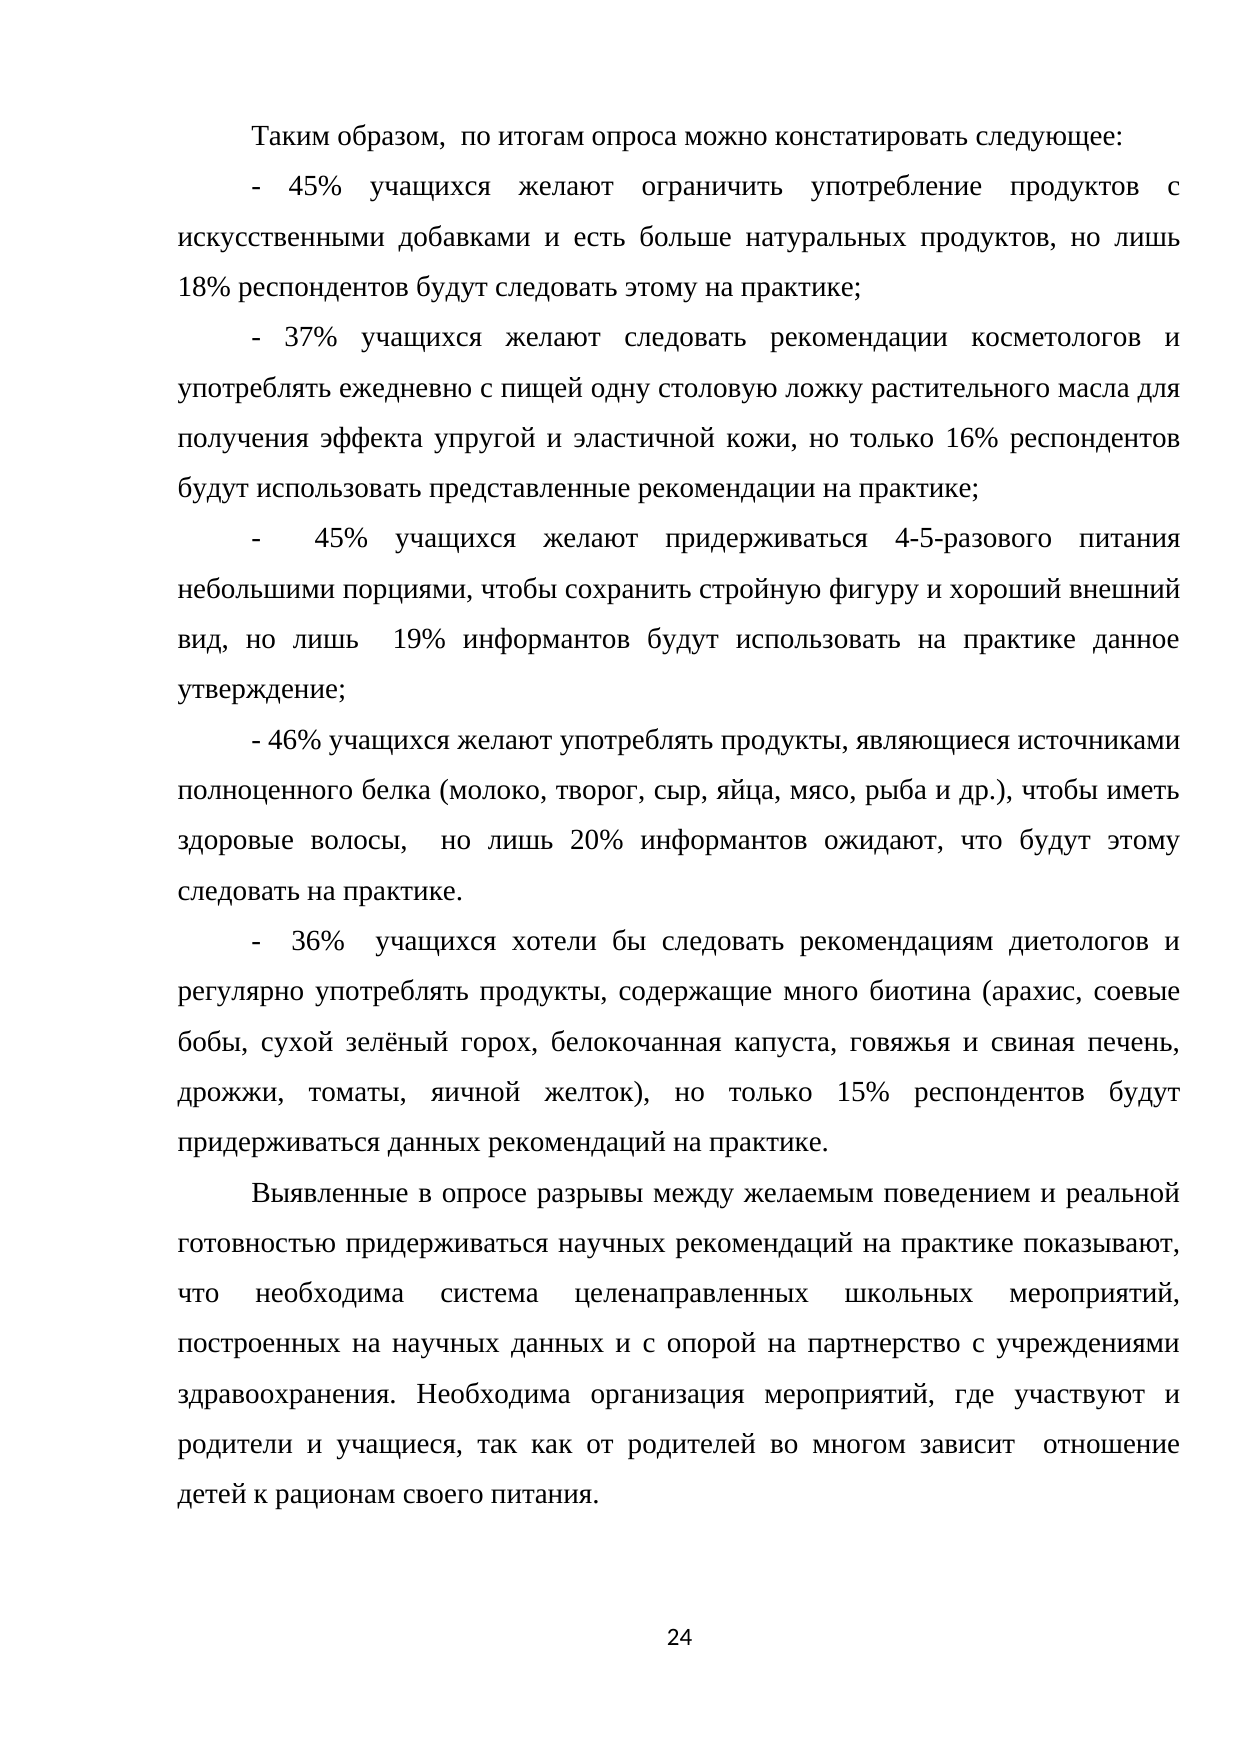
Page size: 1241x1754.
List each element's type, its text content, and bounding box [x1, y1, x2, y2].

text - 46% учащихся желают употреблять продукты, являющиеся источниками полноценного белка (молоко, творог, сыр, яйца, мясо, рыба и др.), чтобы иметь здоровые волосы, но лишь 20% информантов ожидают, что будут этому следовать на практике. [177, 722, 1181, 906]
text Таким образом, по итогам опроса можно констатировать следующее: [177, 118, 1181, 152]
text - 36% учащихся хотели бы следовать рекомендациям диетологов и регулярно употреблять продукты, содержащие много биотина (арахис, соевые бобы, сухой зелёный горох, белокочанная капуста, говяжья и свиная печень, дрожжи, томаты, яичной желток), но только 15% респондентов будут придерживаться данных рекомендаций на практике. [177, 923, 1181, 1158]
text - 45% учащихся желают ограничить употребление продуктов с искусственными добавками и есть больше натуральных продуктов, но лишь 18% респондентов будут следовать этому на практике; [177, 168, 1181, 303]
text - 37% учащихся желают следовать рекомендации косметологов и употреблять ежедневно с пищей одну столовую ложку растительного масла для получения эффекта упругой и эластичной кожи, но только 16% респондентов будут использовать представленные рекомендации на практике; [177, 319, 1181, 504]
text - 45% учащихся желают придерживаться 4-5-разового питания небольшими порциями, чтобы сохранить стройную фигуру и хороший внешний вид, но лишь 19% информантов будут использовать на практике данное утверждение; [177, 521, 1181, 705]
text Выявленные в опросе разрывы между желаемым поведением и реальной готовностью придерживаться научных рекомендаций на практике показывают, что необходима система целенаправленных школьных мероприятий, построенных на научных данных и с опорой на партнерство с учреждениями здравоохранения. Необходима организация мероприятий, где участвуют и родители и учащиеся, так как от родителей во многом зависит отношение детей к рационам своего питания. [177, 1175, 1181, 1510]
